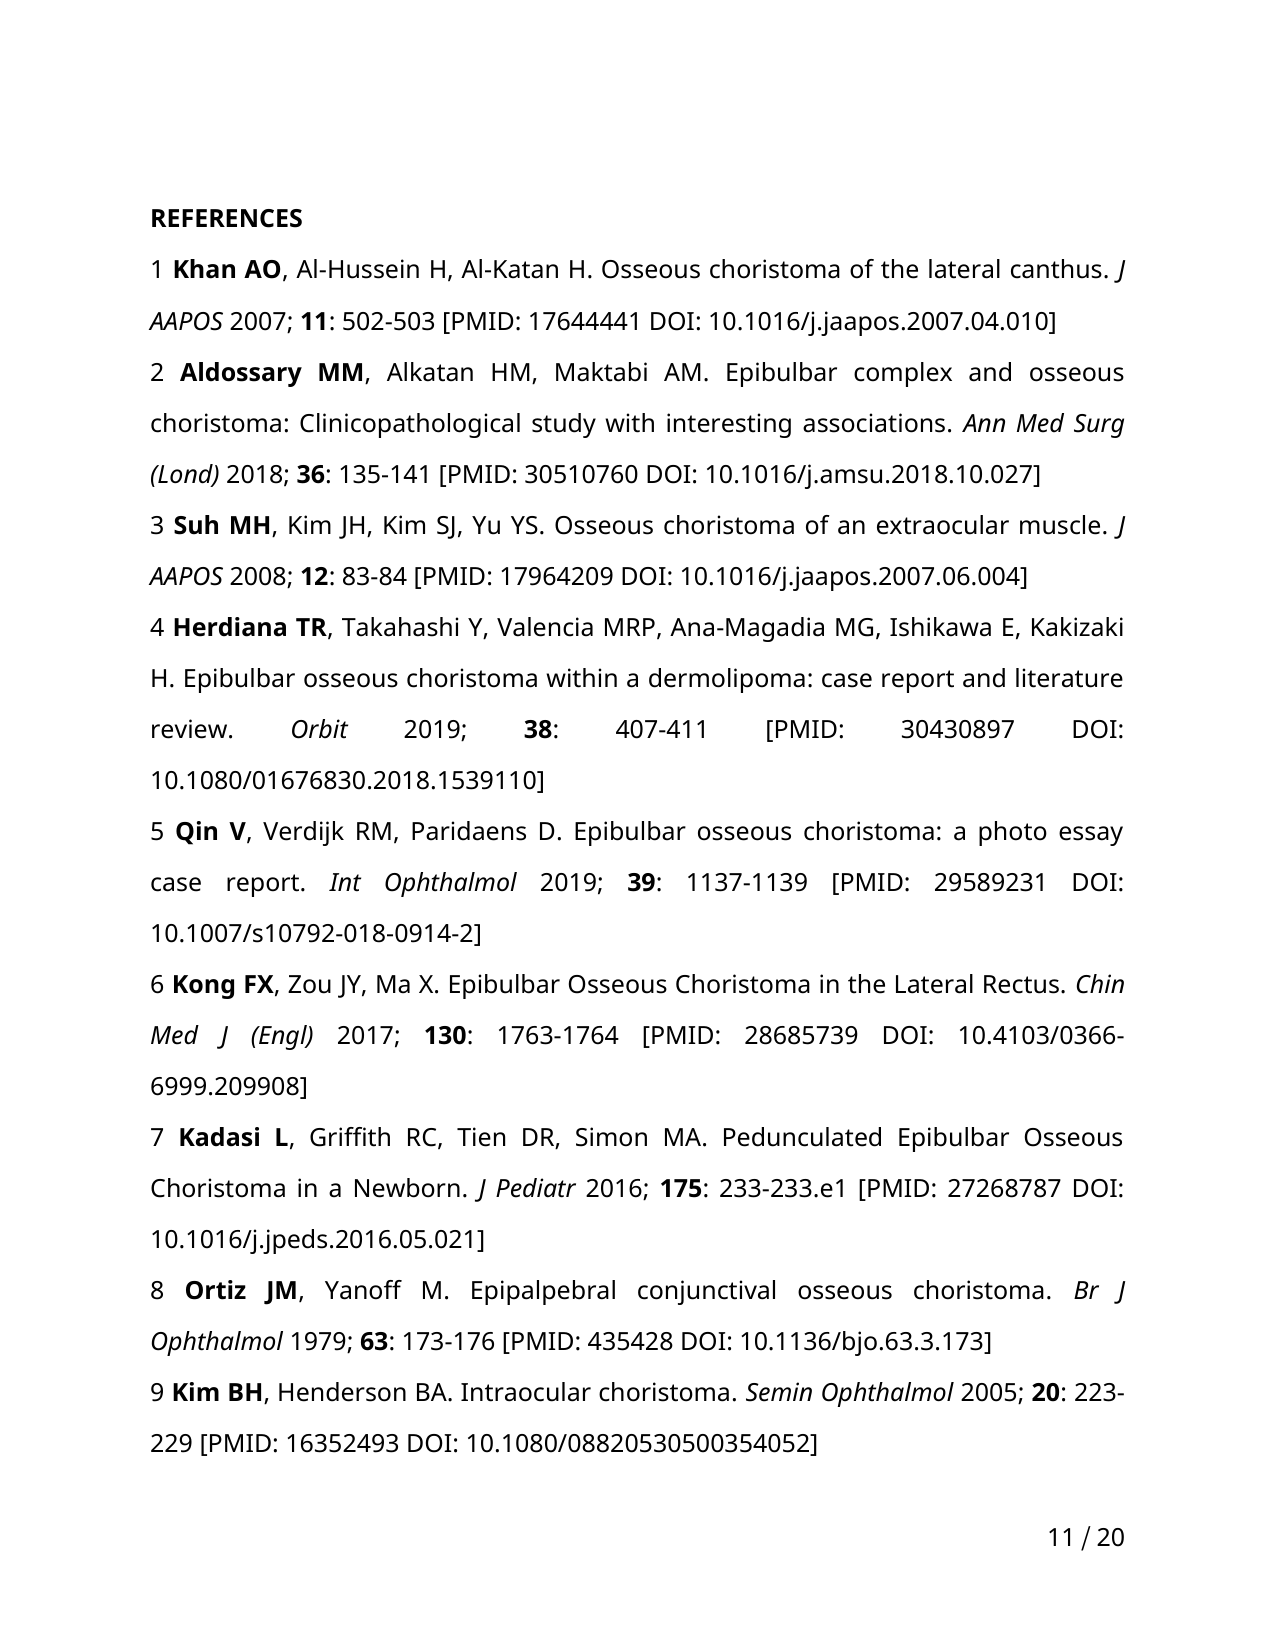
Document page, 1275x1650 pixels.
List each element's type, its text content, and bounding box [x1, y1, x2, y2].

text 1 Khan AO, Al-Hussein H, Al-Katan H. Osseous choristoma of the lateral canthus. J AAPOS 2007; 11: 502-503 [PMID: 17644441 DOI: 10.1016/j.jaapos.2007.04.010] [150, 252, 1125, 337]
text 8 Ortiz JM, Yanoff M. Epipalpebral conjunctival osseous choristoma. Br J Ophthalmol 1979; 63: 173-176 [PMID: 435428 DOI: 10.1136/bjo.63.3.173] [150, 1273, 1125, 1358]
text 7 Kadasi L, Griffith RC, Tien DR, Simon MA. Pedunculated Epibulbar Osseous Choristoma in a Newborn. J Pediatr 2016; 175: 233-233.e1 [PMID: 27268787 DOI: 10.1016/j.jpeds.2016.05.021] [150, 1120, 1125, 1256]
text 6 Kong FX, Zou JY, Ma X. Epibulbar Osseous Choristoma in the Lateral Rectus. Chin Med J (Engl) 2017; 130: 1763-1764 [PMID: 28685739 DOI: 10.4103/0366-6999.209908] [150, 967, 1125, 1103]
text 4 Herdiana TR, Takahashi Y, Valencia MRP, Ana-Magadia MG, Ishikawa E, Kakizaki H. Epibulbar osseous choristoma within a dermolipoma: case report and literature review. Orbit 2019; 38: 407-411 [PMID: 30430897 DOI: 10.1080/01676830.2018.1539110] [150, 609, 1125, 797]
text 9 Kim BH, Henderson BA. Intraocular choristoma. Semin Ophthalmol 2005; 20: 223-229 [PMID: 16352493 DOI: 10.1080/08820530500354052] [150, 1375, 1125, 1460]
text REFERENCES [150, 201, 1125, 235]
text 5 Qin V, Verdijk RM, Paridaens D. Epibulbar osseous choristoma: a photo essay case report. Int Ophthalmol 2019; 39: 1137-1139 [PMID: 29589231 DOI: 10.1007/s10792-018-0914-2] [150, 813, 1125, 950]
text 3 Suh MH, Kim JH, Kim SJ, Yu YS. Osseous choristoma of an extraocular muscle. J AAPOS 2008; 12: 83-84 [PMID: 17964209 DOI: 10.1016/j.jaapos.2007.06.004] [150, 507, 1125, 592]
text 2 Aldossary MM, Alkatan HM, Maktabi AM. Epibulbar complex and osseous choristoma: Clinicopathological study with interesting associations. Ann Med Surg (Lond) 2018; 36: 135-141 [PMID: 30510760 DOI: 10.1016/j.amsu.2018.10.027] [150, 354, 1125, 490]
